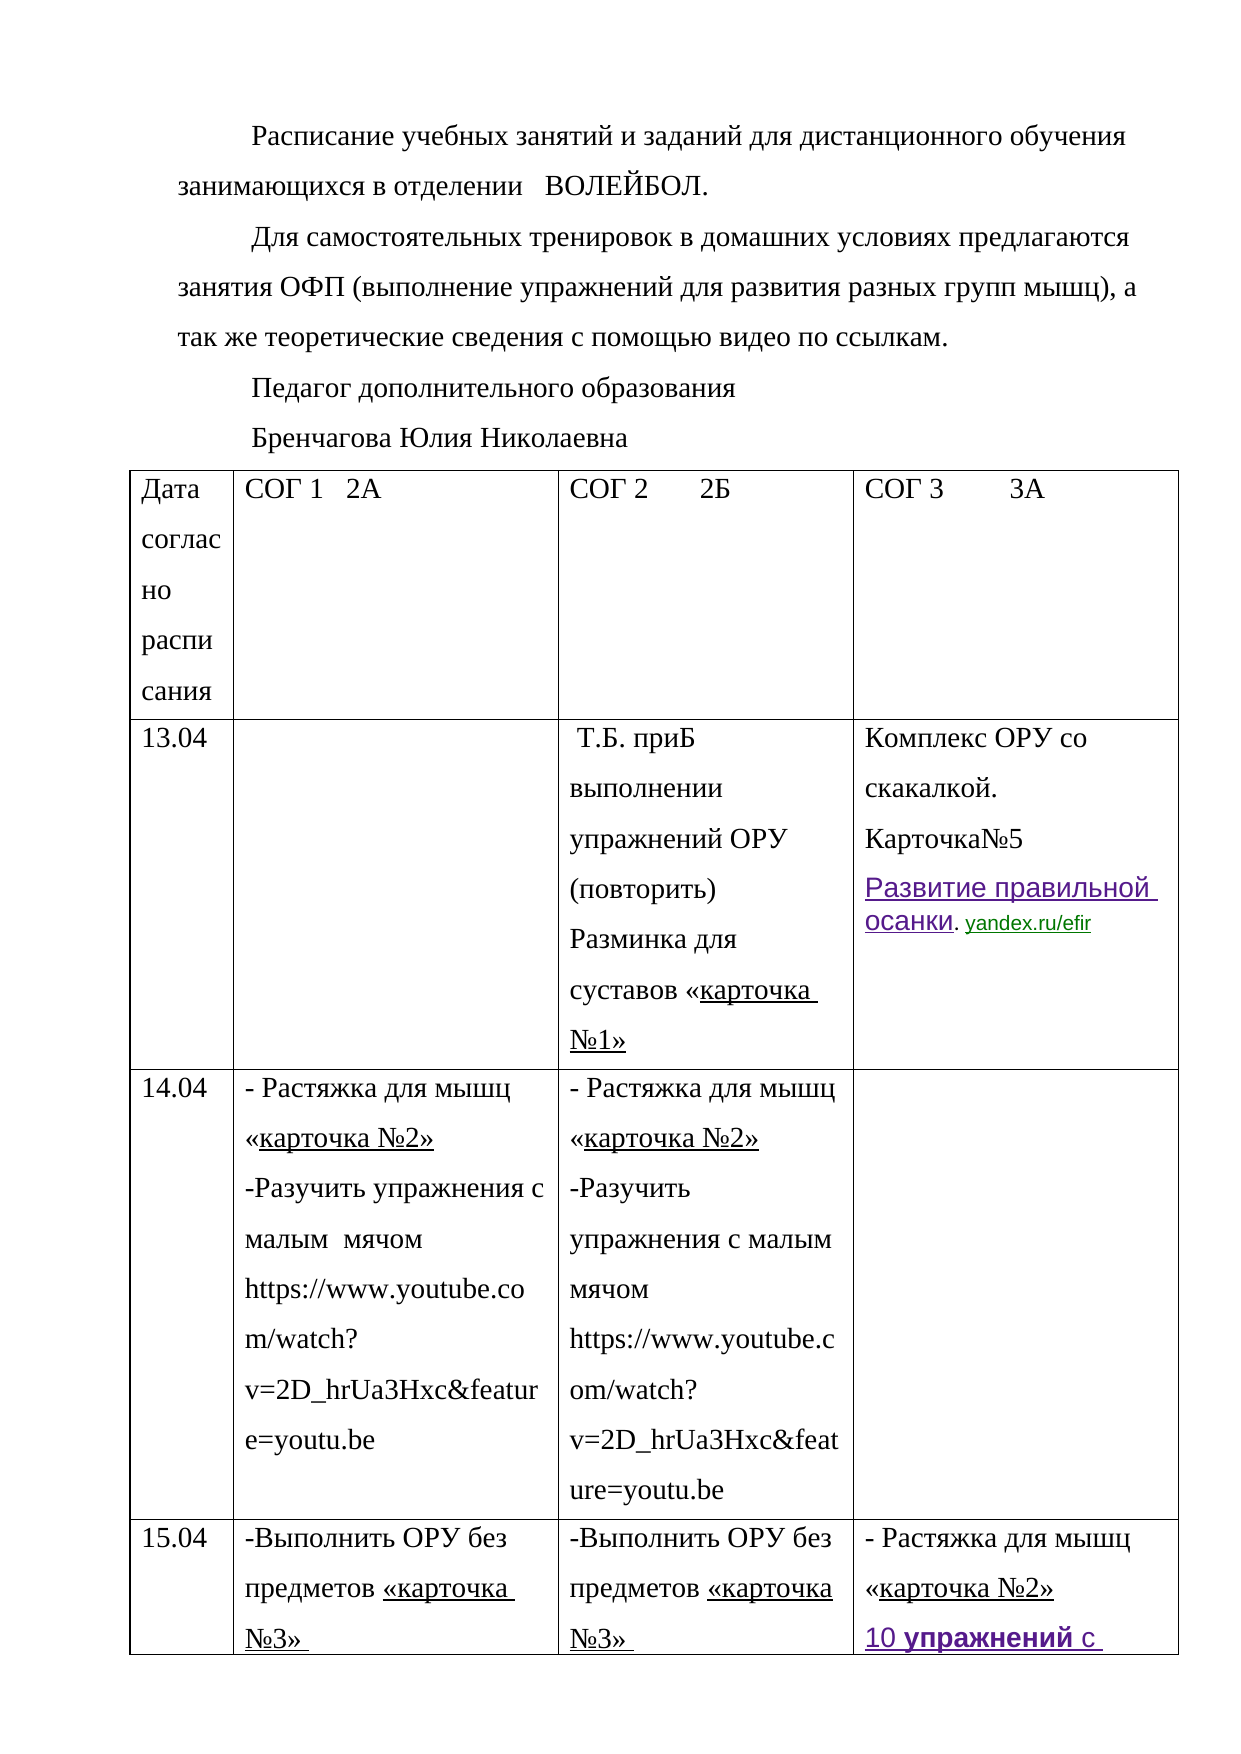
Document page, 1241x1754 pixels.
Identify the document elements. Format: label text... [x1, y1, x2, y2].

table_cell [854, 1070, 1178, 1519]
table_cell 13.04 [131, 720, 233, 1069]
table_cell [234, 720, 558, 1069]
table_cell Комплекс ОРУ со скакалкой. Карточка№5 Развитие правильной осанки. yandex.ru/efir [854, 720, 1178, 1069]
table_cell - Растяжка для мышц «карточка №2» -Разучить упражнения с малым мячом https://www.youtube.com/watch?v=2D_hrUa3Hxc&feature=youtu.be [559, 1070, 853, 1519]
table_header СОГ 2 2Б [559, 471, 853, 719]
text Педагог дополнительного образования [177, 370, 1152, 403]
table_cell Т.Б. приБ выполнении упражнений ОРУ (повторить) Разминка для суставов «карточка №1» [559, 720, 853, 1069]
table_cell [854, 1520, 1178, 1654]
text Расписание учебных занятий и заданий для дистанционного обучения занимающихся в отделении ВОЛЕЙБОЛ. [177, 118, 1152, 202]
table_header СОГ 3 3А [854, 471, 1178, 719]
text Бренчагова Юлия Николаевна [177, 420, 1152, 453]
table_cell 14.04 [131, 1070, 233, 1519]
table_header Дата согласно расписания [131, 471, 233, 719]
table_cell 15.04 [131, 1520, 233, 1654]
table_cell - Растяжка для мышц «карточка №2» -Разучить упражнения с малым мячом https://www.youtube.com/watch?v=2D_hrUa3Hxc&feature=youtu.be [234, 1070, 558, 1519]
table_header СОГ 1 2А [234, 471, 558, 719]
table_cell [559, 1520, 853, 1654]
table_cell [234, 1520, 558, 1654]
text Для самостоятельных тренировок в домашних условиях предлагаются занятия ОФП (выполнение упражнений для развития разных групп мышц), а так же теоретические сведения с помощью видео по ссылкам. [177, 219, 1152, 353]
